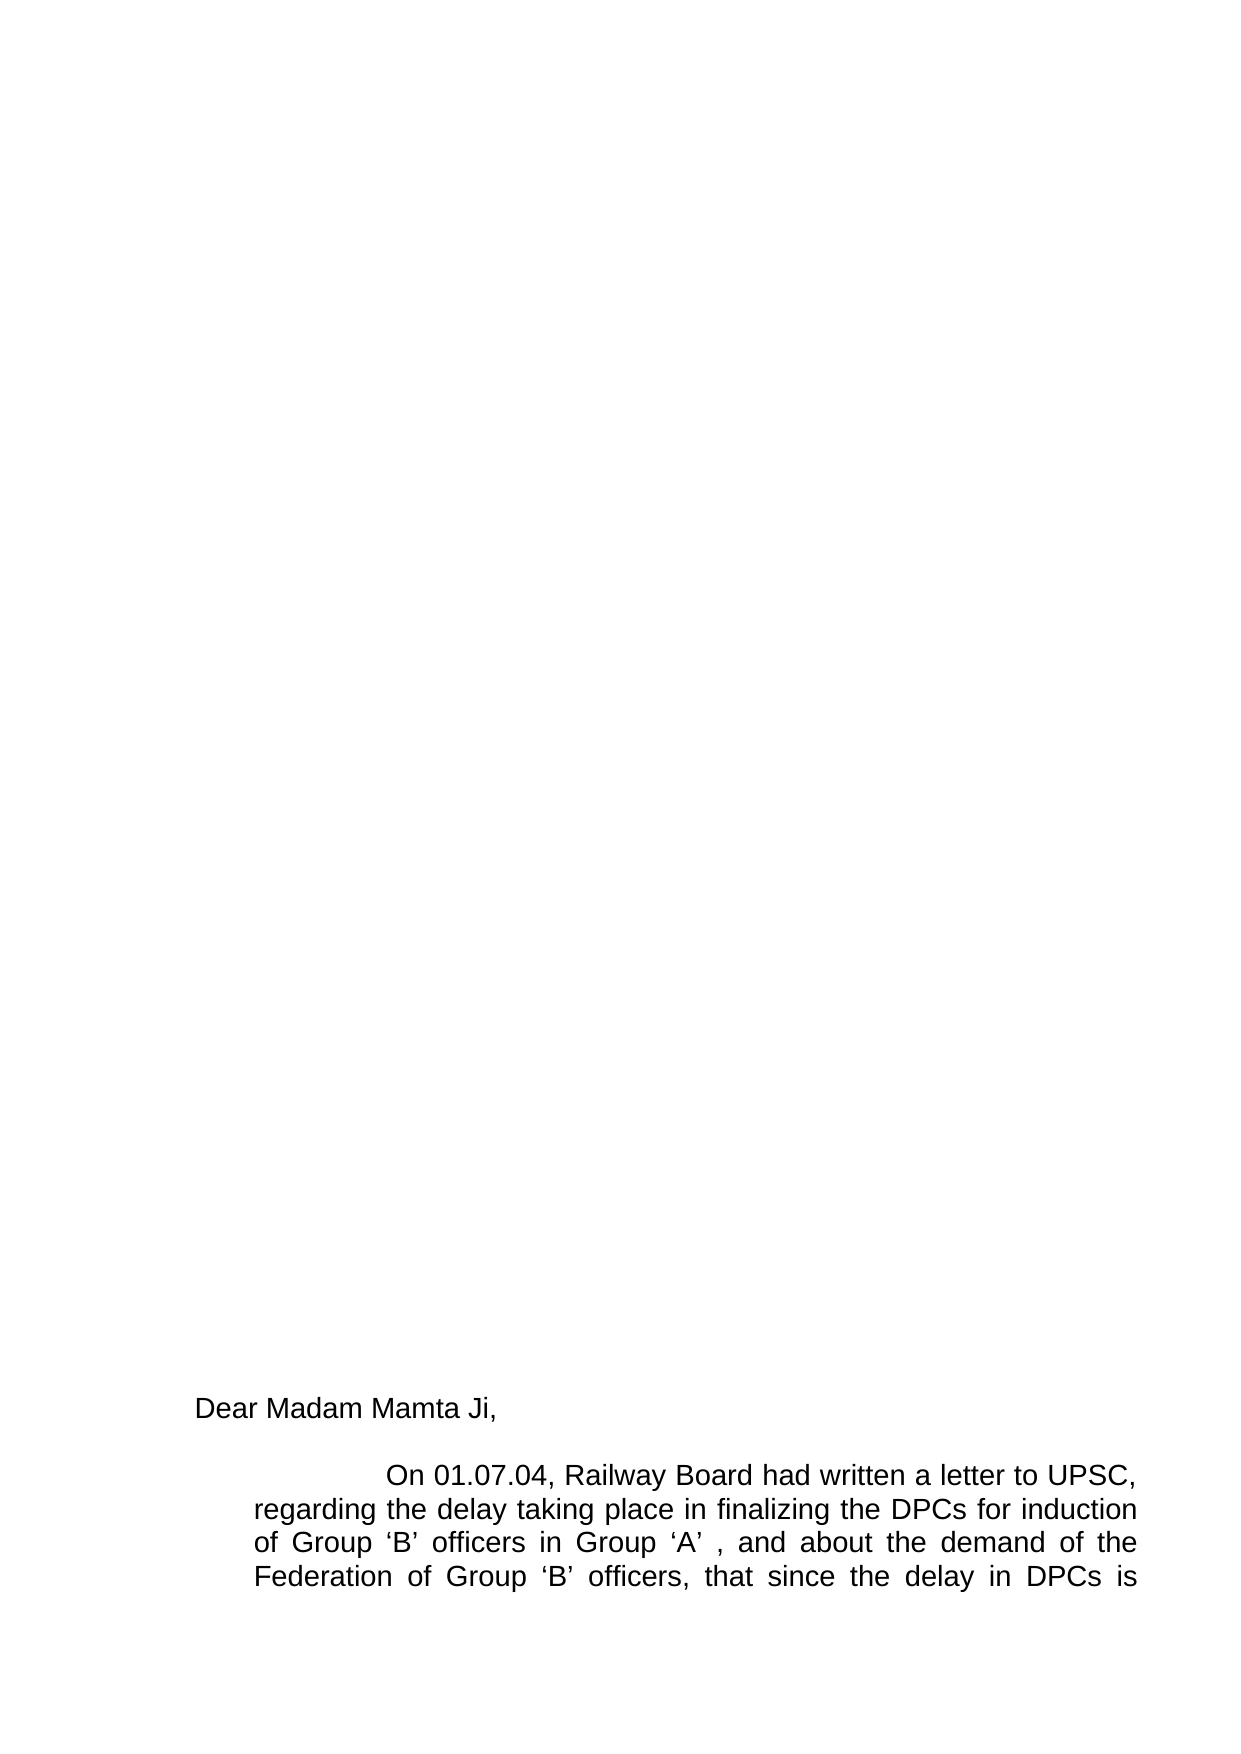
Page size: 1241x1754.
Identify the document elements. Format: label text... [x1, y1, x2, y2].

text Dear Madam Mamta Ji, [194, 1391, 1139, 1424]
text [194, 1458, 1139, 1592]
